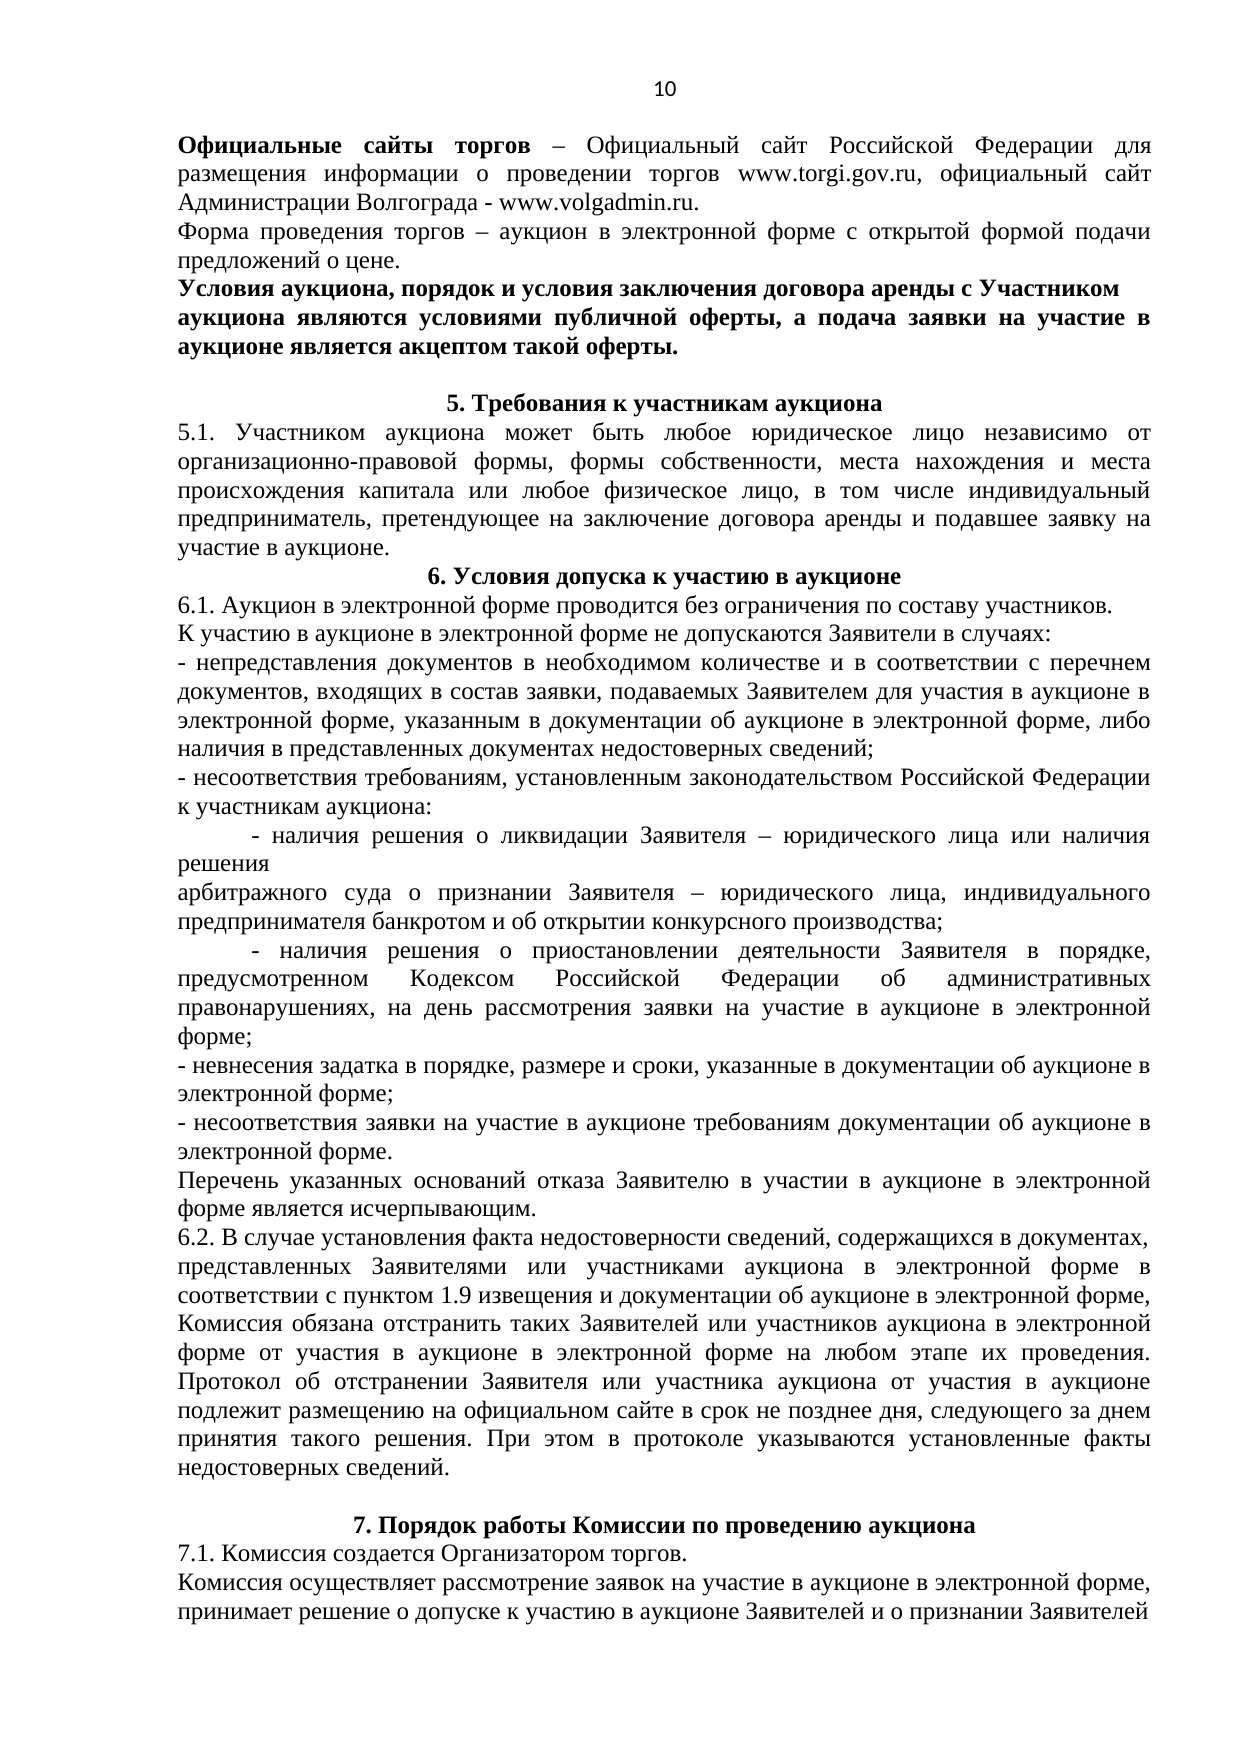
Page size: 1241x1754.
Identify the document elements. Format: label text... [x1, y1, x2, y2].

text - наличия решения о приостановлении деятельности Заявителя в порядке, предусмотренном Кодексом Российской Федерации об административных правонарушениях, на день рассмотрения заявки на участие в аукционе в электронной форме; [177, 935, 1152, 1050]
text 5.1. Участником аукциона может быть любое юридическое лицо независимо от организационно-правовой формы, формы собственности, места нахождения и места происхождения капитала или любое физическое лицо, в том числе индивидуальный предприниматель, претендующее на заключение договора аренды и подавшее заявку на участие в аукционе. [177, 417, 1152, 561]
text 6. Условия допуска к участию в аукционе [177, 561, 1152, 590]
text - невнесения задатка в порядке, размере и сроки, указанные в документации об аукционе в электронной форме; [177, 1050, 1152, 1107]
text - непредставления документов в необходимом количестве и в соответствии с перечнем документов, входящих в состав заявки, подаваемых Заявителем для участия в аукционе в электронной форме, указанным в документации об аукционе в электронной форме, либо наличия в представленных документах недостоверных сведений; [177, 647, 1152, 762]
text - несоответствия заявки на участие в аукционе требованиям документации об аукционе в электронной форме. [177, 1107, 1152, 1165]
text Форма проведения торгов – аукцион в электронной форме с открытой формой подачи предложений о цене. [177, 216, 1152, 273]
text аукциона являются условиями публичной оферты, а подача заявки на участие в аукционе является акцептом такой оферты. [177, 302, 1152, 360]
text Комиссия осуществляет рассмотрение заявок на участие в аукционе в электронной форме, принимает решение о допуске к участию в аукционе Заявителей и о признании Заявителей [177, 1567, 1152, 1625]
text К участию в аукционе в электронной форме не допускаются Заявители в случаях: [177, 618, 1152, 647]
text 5. Требования к участникам аукциона [177, 388, 1152, 417]
text Условия аукциона, порядок и условия заключения договора аренды с Участником [177, 273, 1152, 302]
text 7.1. Комиссия создается Организатором торгов. [177, 1538, 1152, 1567]
text 6.1. Аукцион в электронной форме проводится без ограничения по составу участников. [177, 590, 1152, 618]
text - несоответствия требованиям, установленным законодательством Российской Федерации к участникам аукциона: [177, 762, 1152, 820]
text 7. Порядок работы Комиссии по проведению аукциона [177, 1510, 1152, 1538]
text арбитражного суда о признании Заявителя – юридического лица, индивидуального предпринимателя банкротом и об открытии конкурсного производства; [177, 877, 1152, 935]
text - наличия решения о ликвидации Заявителя – юридического лица или наличия решения [177, 820, 1152, 877]
text Официальные сайты торгов – Официальный сайт Российской Федерации для размещения информации о проведении торгов www.torgi.gov.ru, официальный сайт Администрации Волгограда - www.volgadmin.ru. [177, 130, 1152, 216]
text представленных Заявителями или участниками аукциона в электронной форме в соответствии с пунктом 1.9 извещения и документации об аукционе в электронной форме, Комиссия обязана отстранить таких Заявителей или участников аукциона в электронной форме от участия в аукционе в электронной форме на любом этапе их проведения. Протокол об отстранении Заявителя или участника аукциона от участия в аукционе подлежит размещению на официальном сайте в срок не позднее дня, следующего за днем принятия такого решения. При этом в протоколе указываются установленные факты недостоверных сведений. [177, 1251, 1152, 1481]
text 6.2. В случае установления факта недостоверности сведений, содержащихся в документах, [177, 1222, 1152, 1251]
text Перечень указанных оснований отказа Заявителю в участии в аукционе в электронной форме является исчерпывающим. [177, 1165, 1152, 1222]
